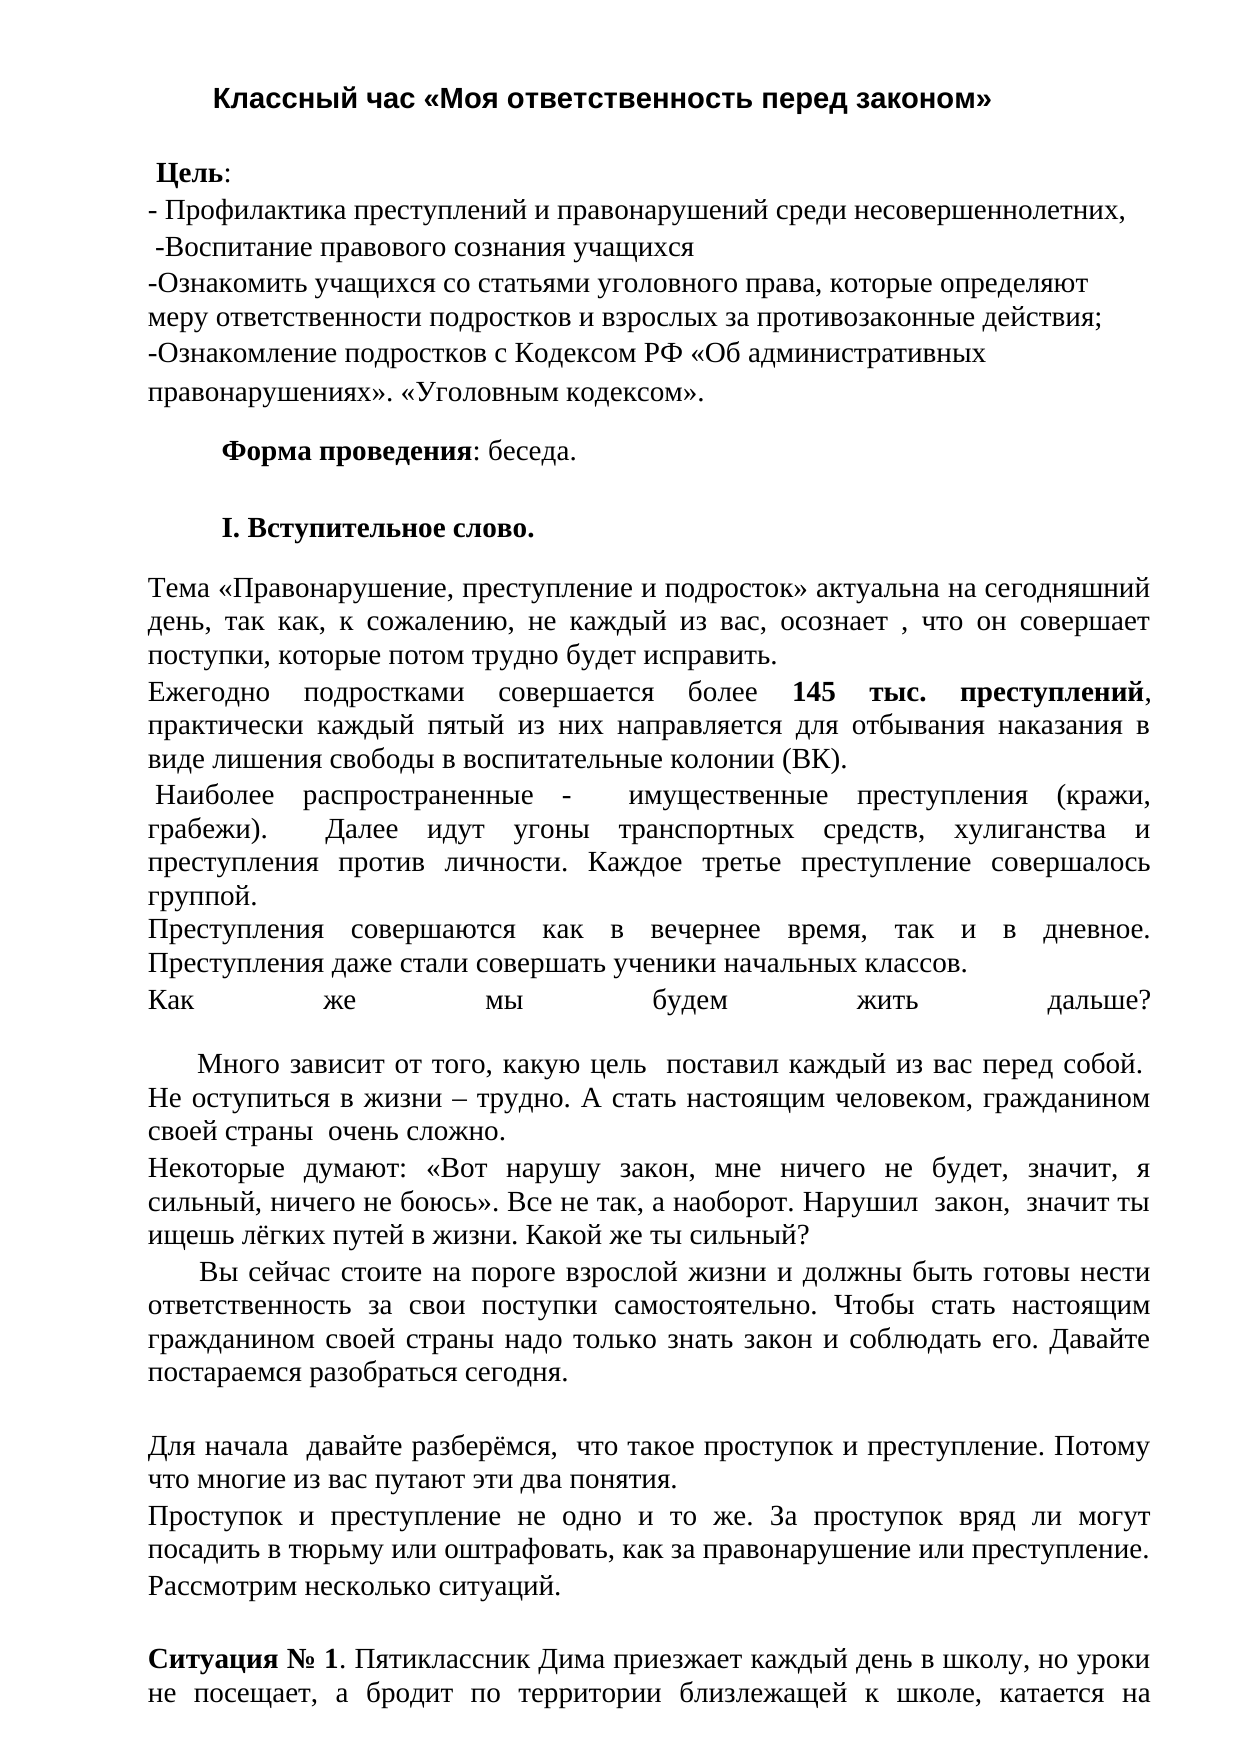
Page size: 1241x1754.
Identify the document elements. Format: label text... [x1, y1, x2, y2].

text Вы сейчас стоите на пороге взрослой жизни и должны быть готовы нести ответственность за свои поступки самостоятельно. Чтобы стать настоящим гражданином своей страны надо только знать закон и соблюдать его. Давайте постараемся разобраться сегодня. [148, 1254, 1152, 1388]
text Как же мы будем жить дальше? [148, 982, 1152, 1043]
text -Воспитание правового сознания учащихся [148, 229, 1152, 262]
text - Профилактика преступлений и правонарушений среди несовершеннолетних, [148, 192, 1152, 226]
text Цель: [148, 155, 1152, 189]
text Много зависит от того, какую цель поставил каждый из вас перед собой. Не оступиться в жизни – трудно. А стать настоящим человеком, гражданином своей страны очень сложно. [148, 1046, 1152, 1147]
text Наиболее распространенные - имущественные преступления (кражи, грабежи). Далее идут угоны транспортных средств, хулиганства и преступления против личности. Каждое третье преступление совершалось группой. Преступления совершаются как в вечернее время, так и в дневное. Преступления даже стали совершать ученики начальных классов. [148, 777, 1152, 979]
text Рассмотрим несколько ситуаций. [148, 1568, 1152, 1602]
text Форма проведения: беседа. I. Вступительное слово. [221, 433, 1152, 544]
text Классный час «Моя ответственность перед законом» [148, 77, 1152, 115]
text Некоторые думают: «Вот нарушу закон, мне ничего не будет, значит, я сильный, ничего не боюсь». Все не так, а наоборот. Нарушил закон, значит ты ищешь лёгких путей в жизни. Какой же ты сильный? [148, 1150, 1152, 1251]
text -Ознакомить учащихся со статьями уголовного права, которые определяют меру ответственности подростков и взрослых за противозаконные действия; [148, 265, 1152, 332]
text Тема «Правонарушение, преступление и подросток» актуальна на сегодняшний день, так как, к сожалению, не каждый из вас, осознает , что он совершает поступки, которые потом трудно будет исправить. [148, 570, 1152, 671]
text Проступок и преступление не одно и то же. За проступок вряд ли могут посадить в тюрьму или оштрафовать, как за правонарушение или преступление. [148, 1498, 1152, 1565]
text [148, 1642, 1152, 1709]
text Ежегодно подростками совершается более 145 тыс. преступлений, практически каждый пятый из них направляется для отбывания наказания в виде лишения свободы в воспитательные колонии (ВК). [148, 674, 1152, 774]
text Для начала давайте разберёмся, что такое проступок и преступление. Потому что многие из вас путают эти два понятия. [148, 1428, 1152, 1495]
text -Ознакомление подростков с Кодексом РФ «Об административных правонарушениях». «Уголовным кодексом». [148, 336, 1152, 408]
